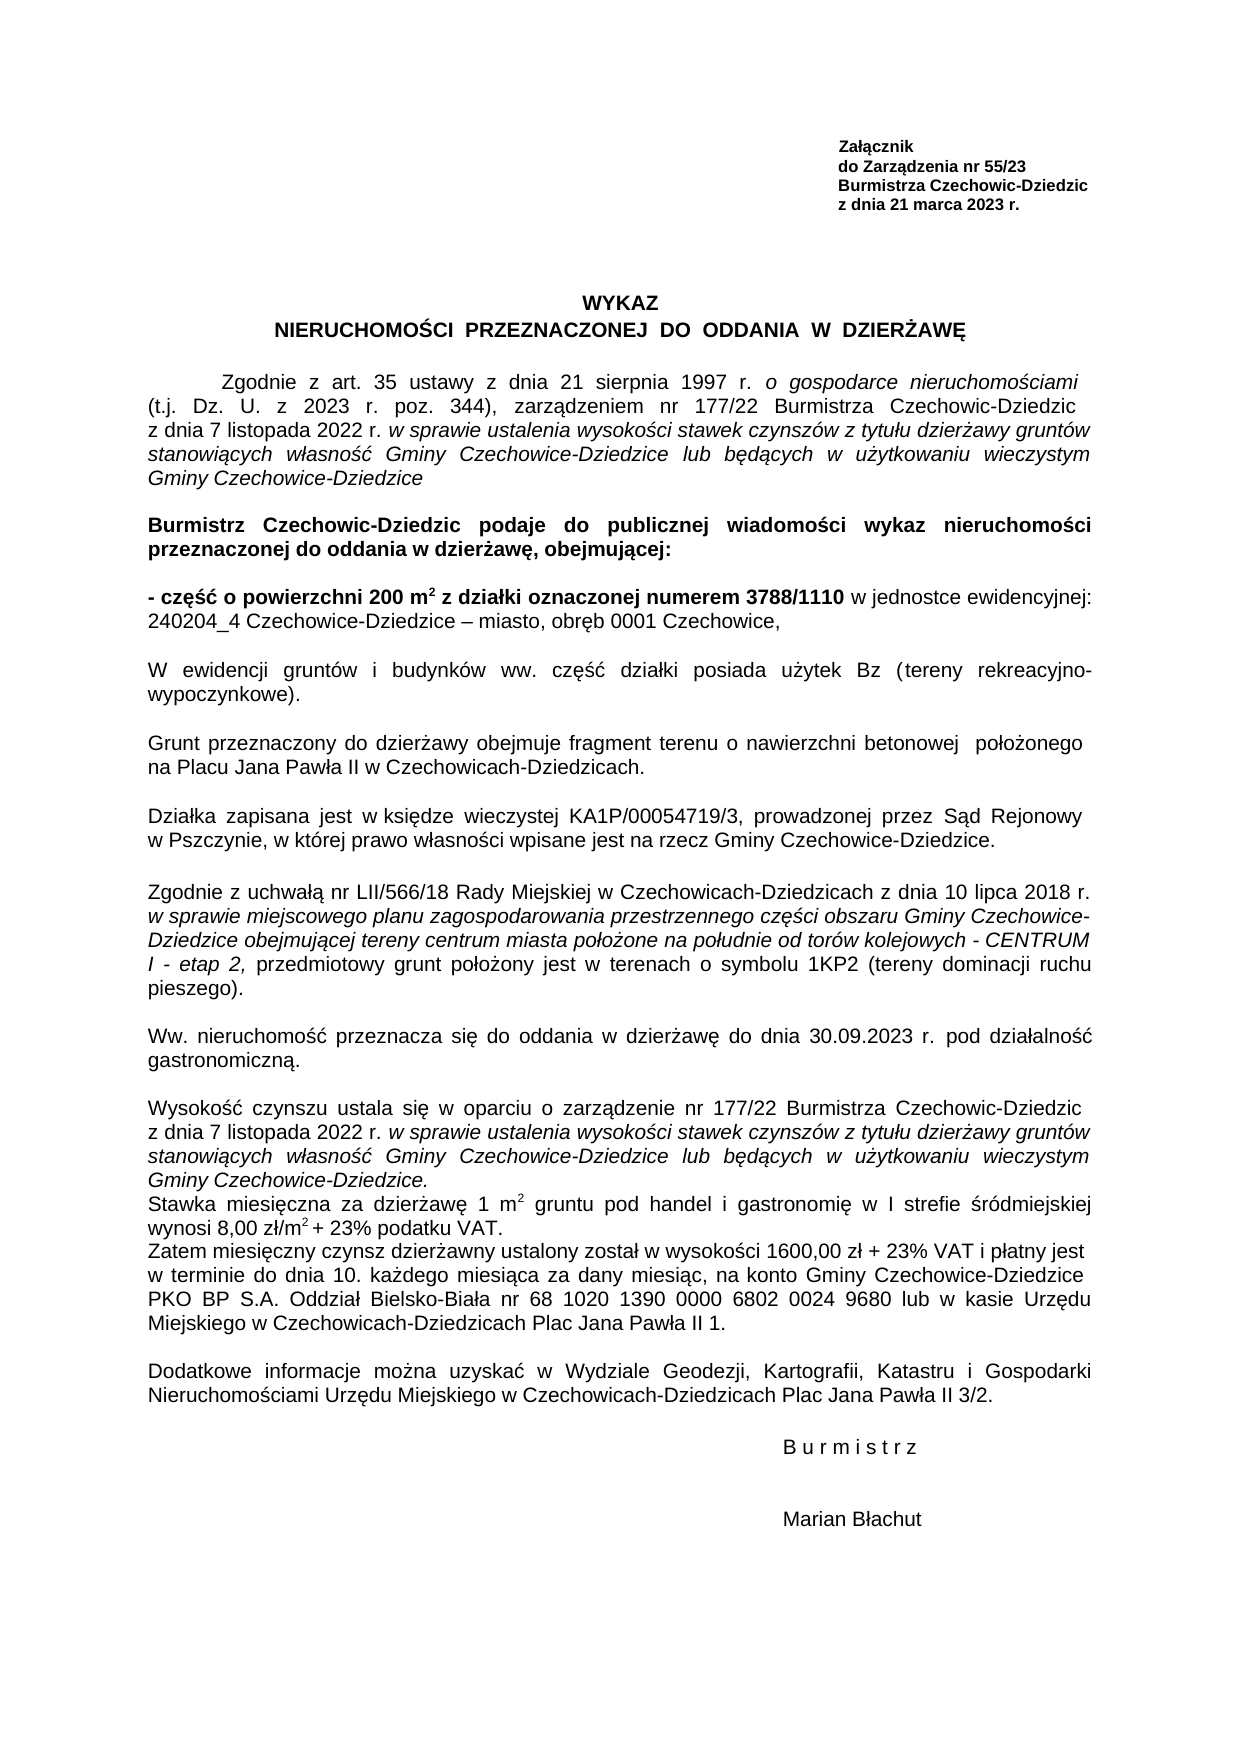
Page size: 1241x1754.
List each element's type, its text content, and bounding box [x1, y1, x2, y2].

text B u r m i s t r z [148, 1434, 1092, 1458]
text Burmistrz Czechowic-Dziedzic podaje do publicznej wiadomości wykaz nieruchomości przeznaczonej do oddania w dzierżawę, obejmującej: [148, 513, 1092, 561]
subtitle NIERUCHOMOŚCI PRZEZNACZONEJ DO ODDANIA W DZIERŻAWĘ [148, 318, 1092, 342]
text Grunt przeznaczony do dzierżawy obejmuje fragment terenu o nawierzchni betonowej położonego na Placu Jana Pawła II w Czechowicach-Dziedzicach. [148, 731, 1092, 779]
text Działka zapisana jest w księdze wieczystej KA1P/00054719/3, prowadzonej przez Sąd Rejonowy w Pszczynie, w której prawo własności wpisane jest na rzecz Gminy Czechowice-Dziedzice. [148, 804, 1092, 852]
text Stawka miesięczna za dzierżawę 1 m2 gruntu pod handel i gastronomię w I strefie śródmiejskiej wynosi 8,00 zł/m2 + 23% podatku VAT. [148, 1191, 1092, 1239]
text Ww. nieruchomość przeznacza się do oddania w dzierżawę do dnia 30.09.2023 r. pod działalność gastronomiczną. [148, 1024, 1092, 1072]
text Marian Błachut [709, 1506, 1092, 1530]
text z dnia 21 marca 2023 r. [148, 195, 1092, 214]
text Burmistrza Czechowic-Dziedzic [148, 176, 1092, 195]
text Zgodnie z art. 35 ustawy z dnia 21 sierpnia 1997 r. o gospodarce nieruchomościami (t.j. Dz. U. z 2023 r. poz. 344), zarządzeniem nr 177/22 Burmistrza Czechowic-Dziedzic z dnia 7 listopada 2022 r. w sprawie ustalenia wysokości stawek czynszów z tytułu dzierżawy gruntów stanowiących własność Gminy Czechowice-Dziedzice lub będących w użytkowaniu wieczystym Gminy Czechowice-Dziedzice [148, 369, 1092, 489]
text Zgodnie z uchwałą nr LII/566/18 Rady Miejskiej w Czechowicach-Dziedzicach z dnia 10 lipca 2018 r. w sprawie miejscowego planu zagospodarowania przestrzennego części obszaru Gminy Czechowice- Dziedzice obejmującej tereny centrum miasta położone na południe od torów kolejowych - CENTRUM I - etap 2, przedmiotowy grunt położony jest w terenach o symbolu 1KP2 (tereny dominacji ruchu pieszego). [148, 880, 1092, 1000]
text - część o powierzchni 200 m2 z działki oznaczonej numerem 3788/1110 w jednostce ewidencyjnej: 240204_4 Czechowice-Dziedzice – miasto, obręb 0001 Czechowice, [148, 585, 1092, 633]
text W ewidencji gruntów i budynków ww. część działki posiada użytek Bz (tereny rekreacyjno-wypoczynkowe). [148, 658, 1092, 706]
text WYKAZ [148, 291, 1092, 314]
text Dodatkowe informacje można uzyskać w Wydziale Geodezji, Kartografii, Katastru i Gospodarki Nieruchomościami Urzędu Miejskiego w Czechowicach-Dziedzicach Plac Jana Pawła II 3/2. [148, 1359, 1092, 1407]
text do Zarządzenia nr 55/23 [148, 156, 1092, 176]
text Zatem miesięczny czynsz dzierżawny ustalony został w wysokości 1600,00 zł + 23% VAT i płatny jest w terminie do dnia 10. każdego miesiąca za dany miesiąc, na konto Gminy Czechowice-Dziedzice PKO BP S.A. Oddział Bielsko-Biała nr 68 1020 1390 0000 6802 0024 9680 lub w kasie Urzędu Miejskiego w Czechowicach-Dziedzicach Plac Jana Pawła II 1. [148, 1239, 1092, 1335]
text Wysokość czynszu ustala się w oparciu o zarządzenie nr 177/22 Burmistrza Czechowic-Dziedzic z dnia 7 listopada 2022 r. w sprawie ustalenia wysokości stawek czynszów z tytułu dzierżawy gruntów stanowiących własność Gminy Czechowice-Dziedzice lub będących w użytkowaniu wieczystym Gminy Czechowice-Dziedzice. [148, 1096, 1092, 1191]
text Załącznik [148, 137, 1092, 156]
